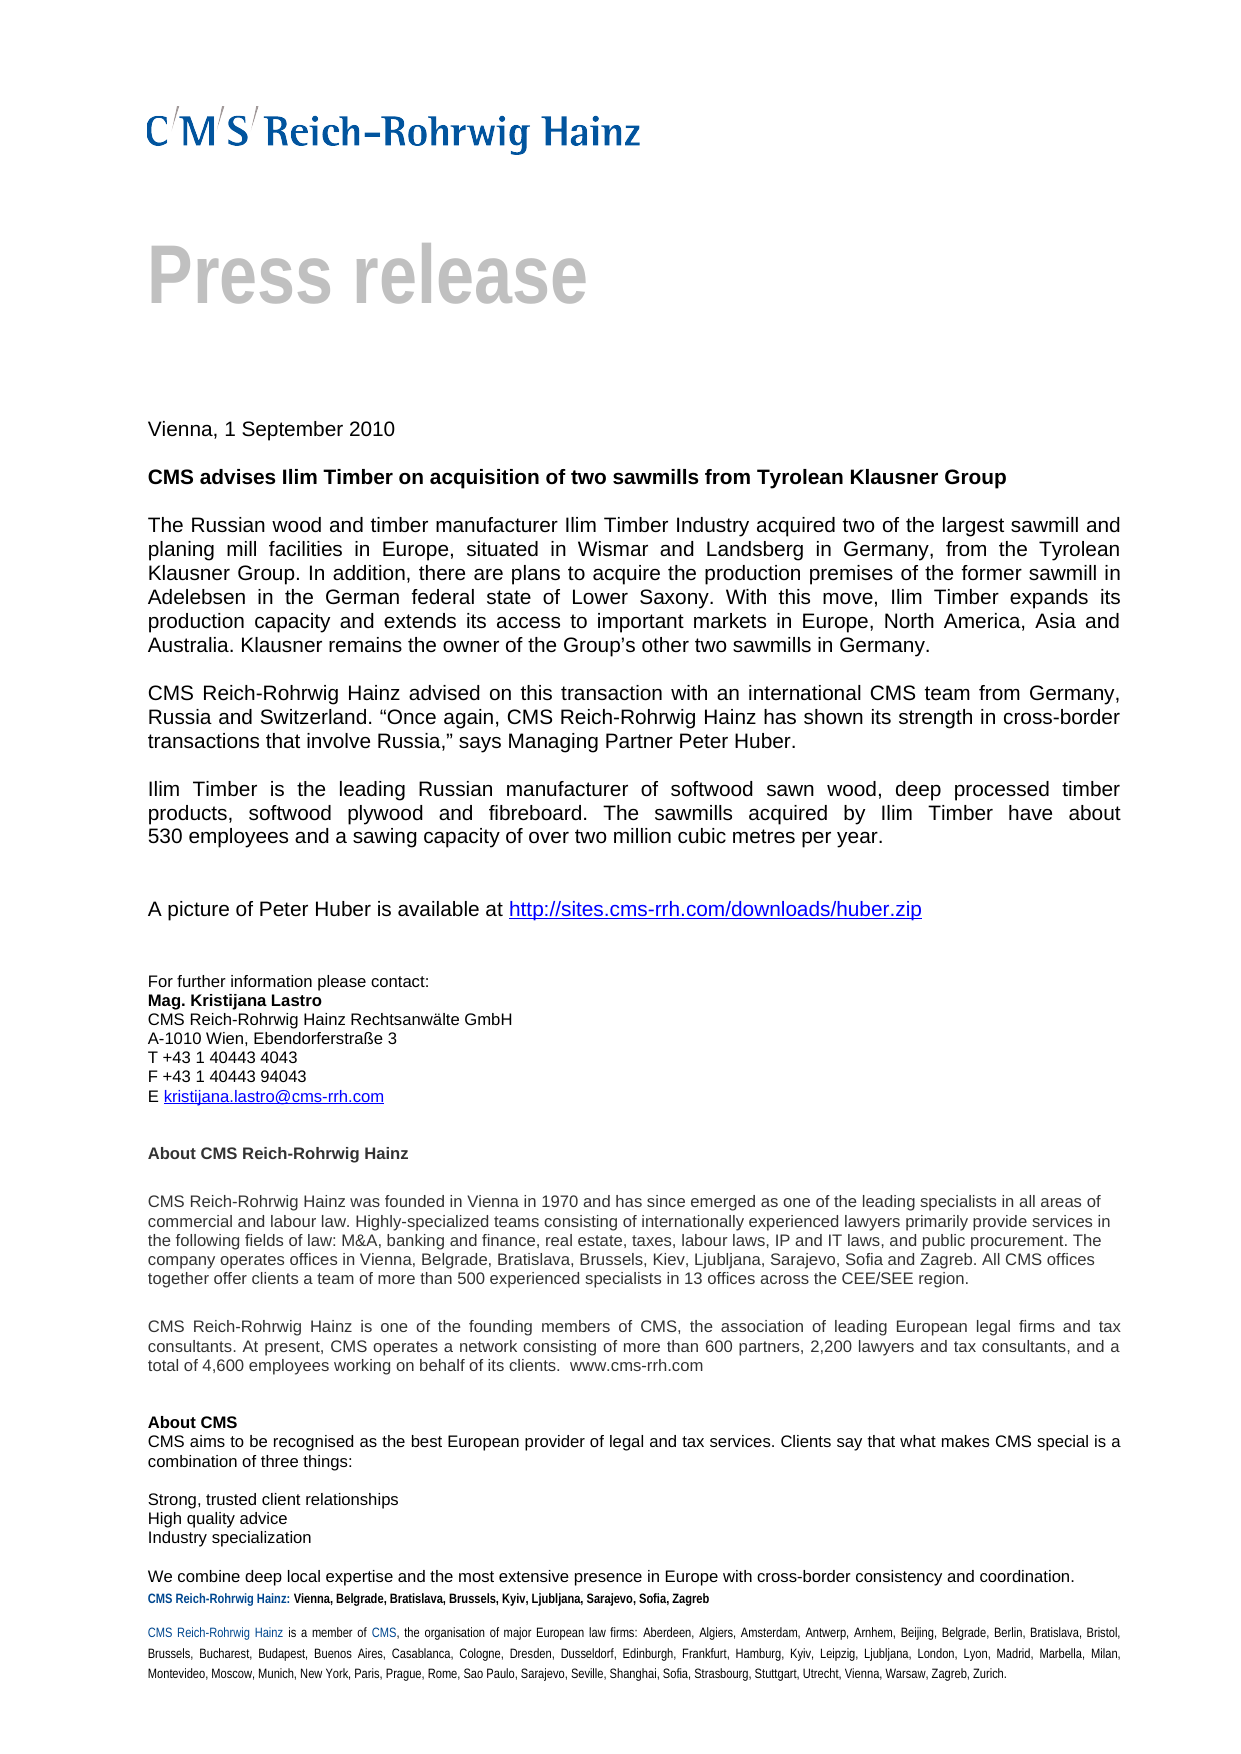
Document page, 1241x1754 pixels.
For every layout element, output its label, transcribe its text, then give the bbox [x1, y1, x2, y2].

text Press release [148, 226, 1122, 321]
text CMS aims to be recognised as the best European provider of legal and tax services. Clients say that what makes CMS special is a combination of three things: [148, 1432, 1122, 1471]
text CMS advises Ilim Timber on acquisition of two sawmills from Tyrolean Klausner Group [148, 465, 1122, 489]
picture [147, 106, 640, 155]
text CMS Reich-Rohrwig Hainz advised on this transaction with an international CMS team from , and . “Once again, CMS Reich-Rohrwig Hainz has shown its strength in cross-border transactions that involve ,” says Managing Partner Peter Huber. [148, 681, 1122, 752]
text Industry specialization [148, 1528, 1122, 1547]
text A picture of Peter Huber is available at http://sites.cms-rrh.com/downloads/huber.zip [148, 897, 1122, 921]
text , 1 September 2010 [148, 417, 1071, 441]
text CMS Reich-Rohrwig Hainz is one of the founding members of CMS, the association of leading European legal firms and tax consultants. At present, CMS operates a network consisting of more than 600 partners, 2,200 lawyers and tax consultants, and a total of 4,600 employees working on behalf of its clients. www.cms-rrh.com [148, 1317, 1122, 1375]
text We combine deep local expertise and the most extensive presence in with cross-border consistency and coordination. [148, 1566, 1122, 1586]
text Mag. Kristijana Lastro [148, 991, 1122, 1010]
text Rechtsanwälte GmbH [148, 1010, 1122, 1029]
text E kristijana.lastro@cms-rrh.com [148, 1086, 1122, 1106]
text F +43 1 40443 94043 [148, 1067, 1122, 1086]
text About [148, 1144, 1122, 1163]
text About CMS [148, 1413, 1122, 1432]
text High quality advice [148, 1509, 1122, 1528]
text A-1010 Wien, Ebendorferstraße 3 [148, 1029, 1122, 1048]
text For further information please contact: [148, 971, 1122, 991]
text Ilim Timber is the leading Russian manufacturer of softwood sawn wood, deep processed timber products, softwood plywood and fibreboard. The sawmills acquired by Ilim Timber have about 530 employees and a sawing capacity of over two million cubic metres per year. [148, 776, 1122, 848]
text T +43 1 40443 4043 [148, 1048, 1122, 1067]
text The Russian wood and timber manufacturer Ilim Timber Industry acquired two of the largest sawmill and planing mill facilities in Europe, situated in and Landsberg in , from the Tyrolean Klausner Group. In addition, there are plans to acquire the production premises of the former sawmill in Adelebsen in the German federal state of . With this move, Ilim Timber expands its production capacity and extends its access to important markets in Europe, North America, Asia and . Klausner remains the owner of the Group’s other two sawmills in . [148, 513, 1122, 657]
text CMS Reich-Rohrwig Hainz was founded in in 1970 and has since emerged as one of the leading specialists in all areas of commercial and labour law. Highly-specialized teams consisting of internationally experienced lawyers primarily provide services in the following fields of law: M&A, banking and finance, real estate, taxes, labour laws, IP and IT laws, and public procurement. The company operates offices in , , , , , , , and . All CMS offices together offer clients a team of more than 500 experienced specialists in 13 offices across the CEE/SEE region. [148, 1192, 1122, 1288]
text Strong, trusted client relationships [148, 1490, 1122, 1509]
